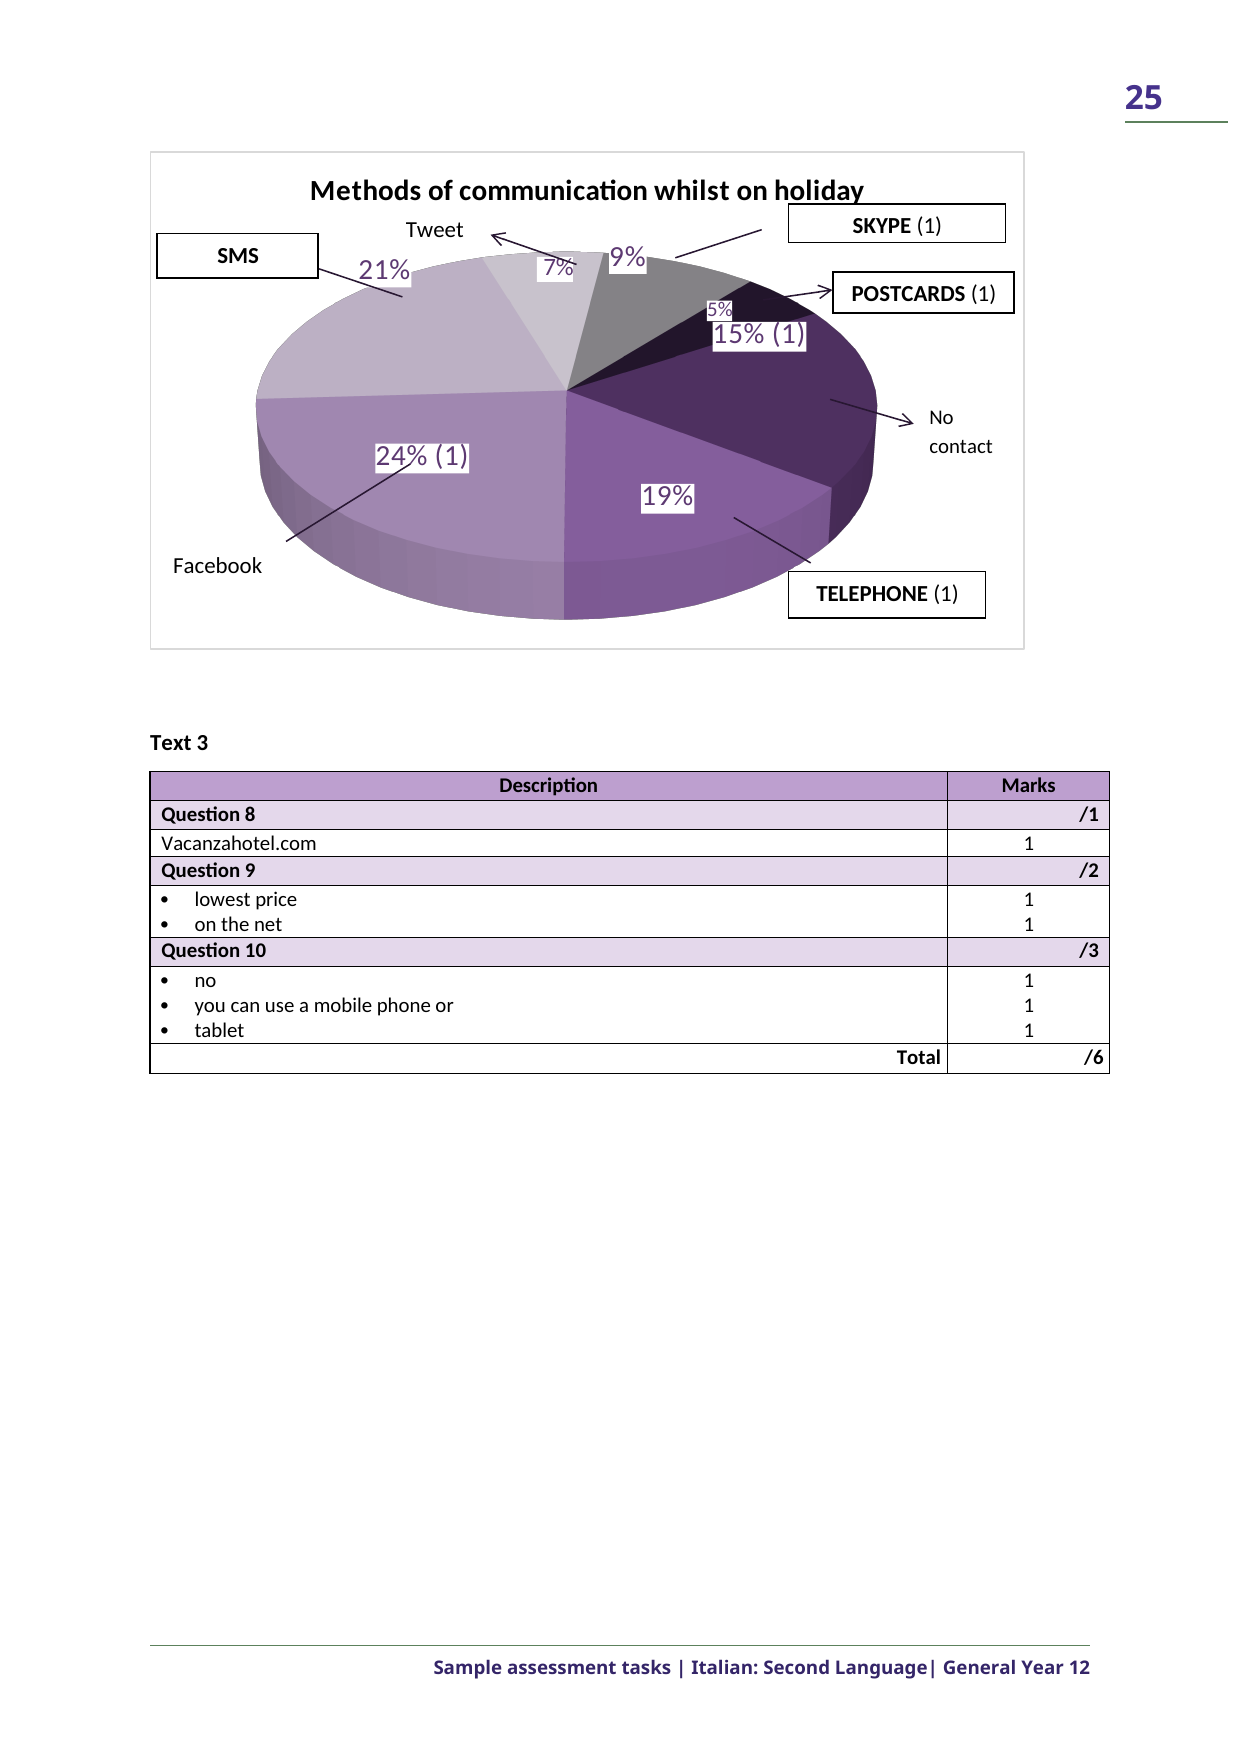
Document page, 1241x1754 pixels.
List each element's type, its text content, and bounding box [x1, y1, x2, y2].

table_cell lowest price on the net [151, 886, 947, 937]
text Text 3 [150, 728, 1090, 756]
table_cell /2 [948, 857, 1109, 885]
table_cell Question 10 [151, 938, 947, 966]
table_header Description [151, 772, 947, 800]
table_cell /3 [948, 938, 1109, 966]
table_cell Question 9 [151, 857, 947, 885]
table_cell 1 [948, 830, 1109, 856]
table_cell /6 [948, 1044, 1109, 1073]
table_cell /1 [948, 801, 1109, 829]
table_cell Total [151, 1044, 947, 1073]
table_cell Vacanzahotel.com [151, 830, 947, 856]
table_cell 1 1 1 [948, 967, 1109, 1043]
table_cell no you can use a mobile phone or tablet [151, 967, 947, 1043]
table_cell 1 1 [948, 886, 1109, 937]
table_header Marks [948, 772, 1109, 800]
table_cell Question 8 [151, 801, 947, 829]
